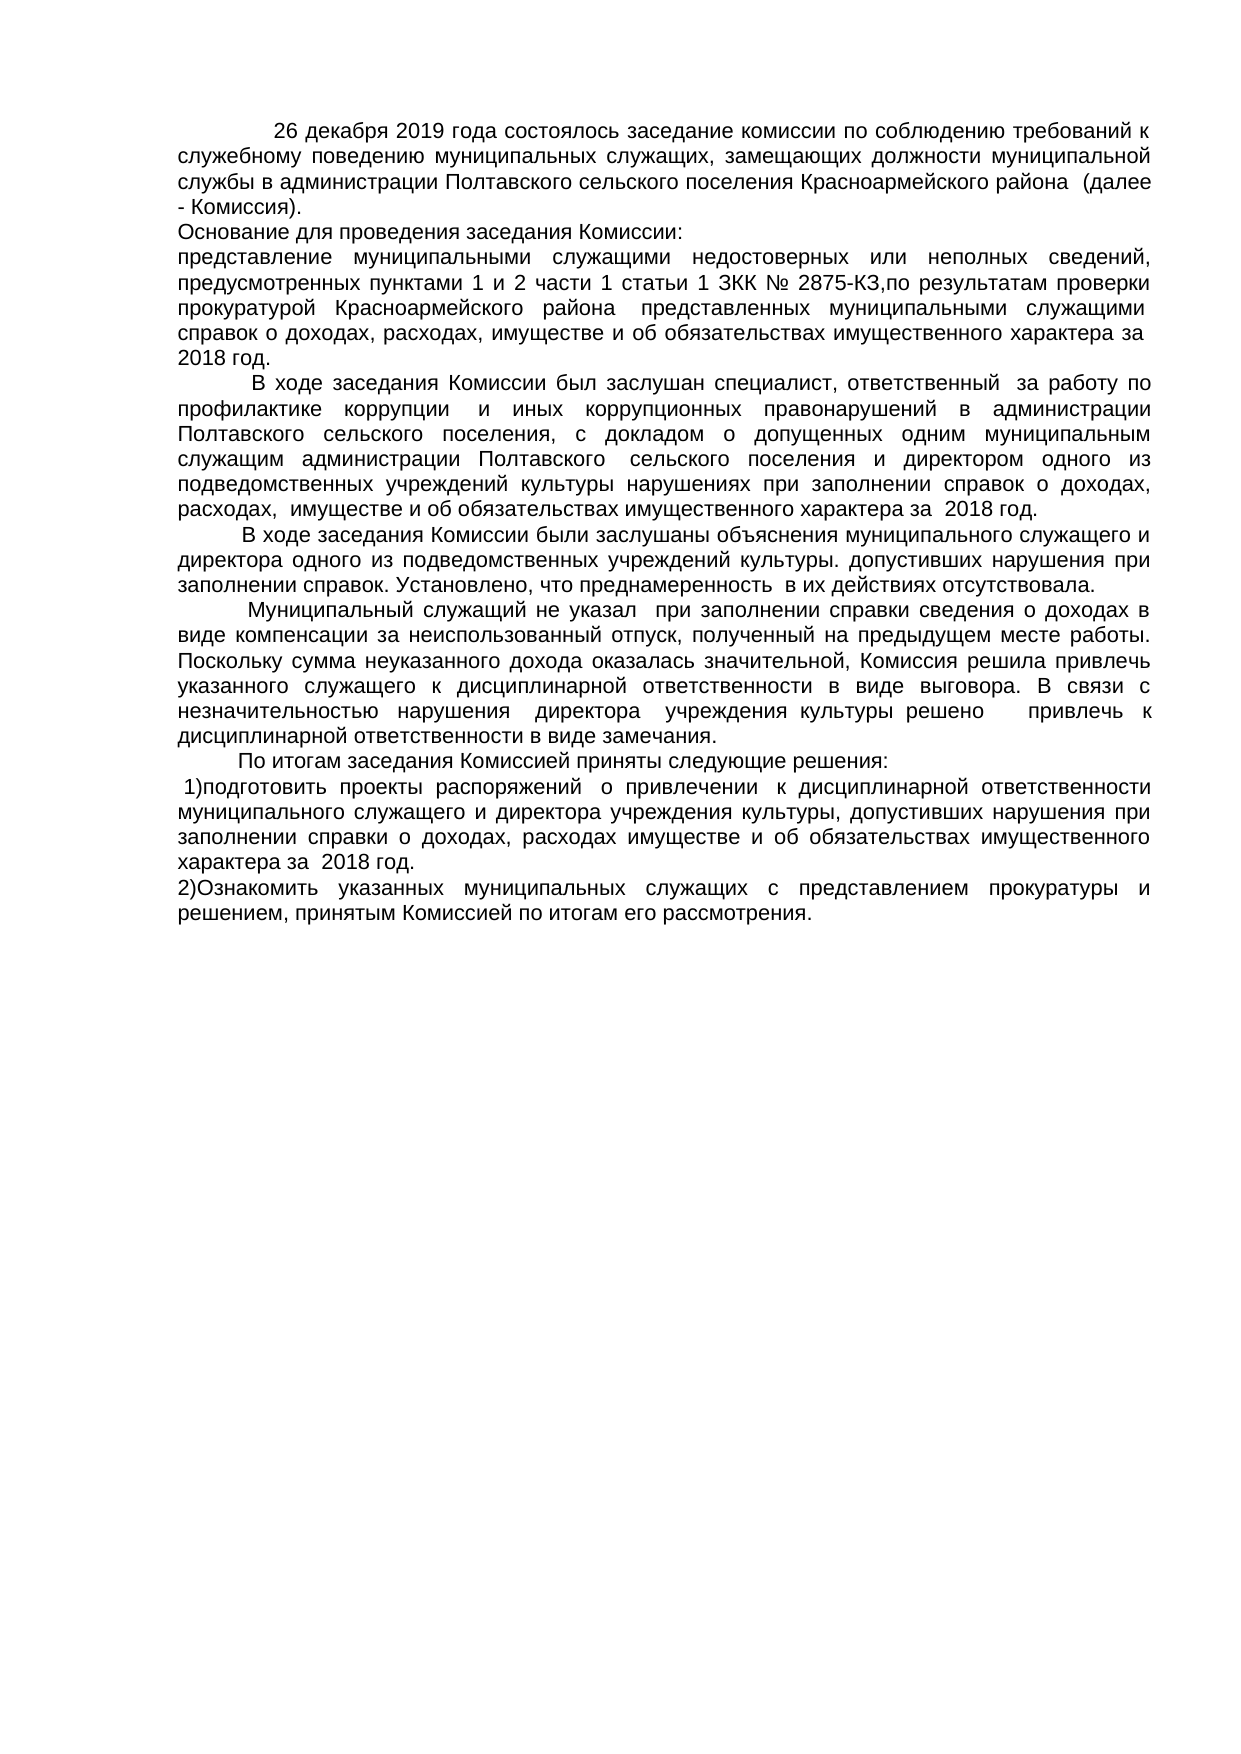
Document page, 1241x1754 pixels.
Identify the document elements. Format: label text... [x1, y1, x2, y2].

text Муниципальный служащий не указал при заполнении справки сведения о доходах в виде компенсации за неиспользованный отпуск, полученный на предыдущем месте работы. Поскольку сумма неуказанного дохода оказалась значительной, Комиссия решила привлечь указанного служащего к дисциплинарной ответственности в виде выговора. В связи с незначительностью нарушения директора учреждения культуры решено привлечь к дисциплинарной ответственности в виде замечания. [177, 597, 1152, 748]
text 1)подготовить проекты распоряжений о привлечении к дисциплинарной ответственности муниципального служащего и директора учреждения культуры, допустивших нарушения при заполнении справки о доходах, расходах имуществе и об обязательствах имущественного характера за 2018 год. [177, 773, 1152, 874]
text 2)Ознакомить указанных муниципальных служащих с представлением прокуратуры и решением, принятым Комиссией по итогам его рассмотрения. [177, 874, 1152, 925]
text В ходе заседания Комиссии был заслушан специалист, ответственный за работу по профилактике коррупции и иных коррупционных правонарушений в администрации Полтавского сельского поселения, с докладом о допущенных одним муниципальным служащим администрации Полтавского сельского поселения и директором одного из подведомственных учреждений культуры нарушениях при заполнении справок о доходах, расходах, имуществе и об обязательствах имущественного характера за 2018 год. [177, 370, 1152, 521]
text Основание для проведения заседания Комиссии: [177, 219, 1152, 244]
text представление муниципальными служащими недостоверных или неполных сведений, предусмотренных пунктами 1 и 2 части 1 статьи 1 ЗКК № 2875-КЗ,по результатам проверки прокуратурой Красноармейского района представленных муниципальными служащими справок о доходах, расходах, имуществе и об обязательствах имущественного характера за 2018 год. [177, 244, 1152, 370]
text В ходе заседания Комиссии были заслушаны объяснения муниципального служащего и директора одного из подведомственных учреждений культуры. допустивших нарушения при заполнении справок. Установлено, что преднамеренность в их действиях отсутствовала. [177, 521, 1152, 597]
text По итогам заседания Комиссией приняты следующие решения: [177, 748, 1152, 773]
text 26 декабря 2019 года состоялось заседание комиссии по соблюдению требований к служебному поведению муниципальных служащих, замещающих должности муниципальной службы в администрации Полтавского сельского поселения Красноармейского района (далее - Комиссия). [177, 118, 1152, 219]
